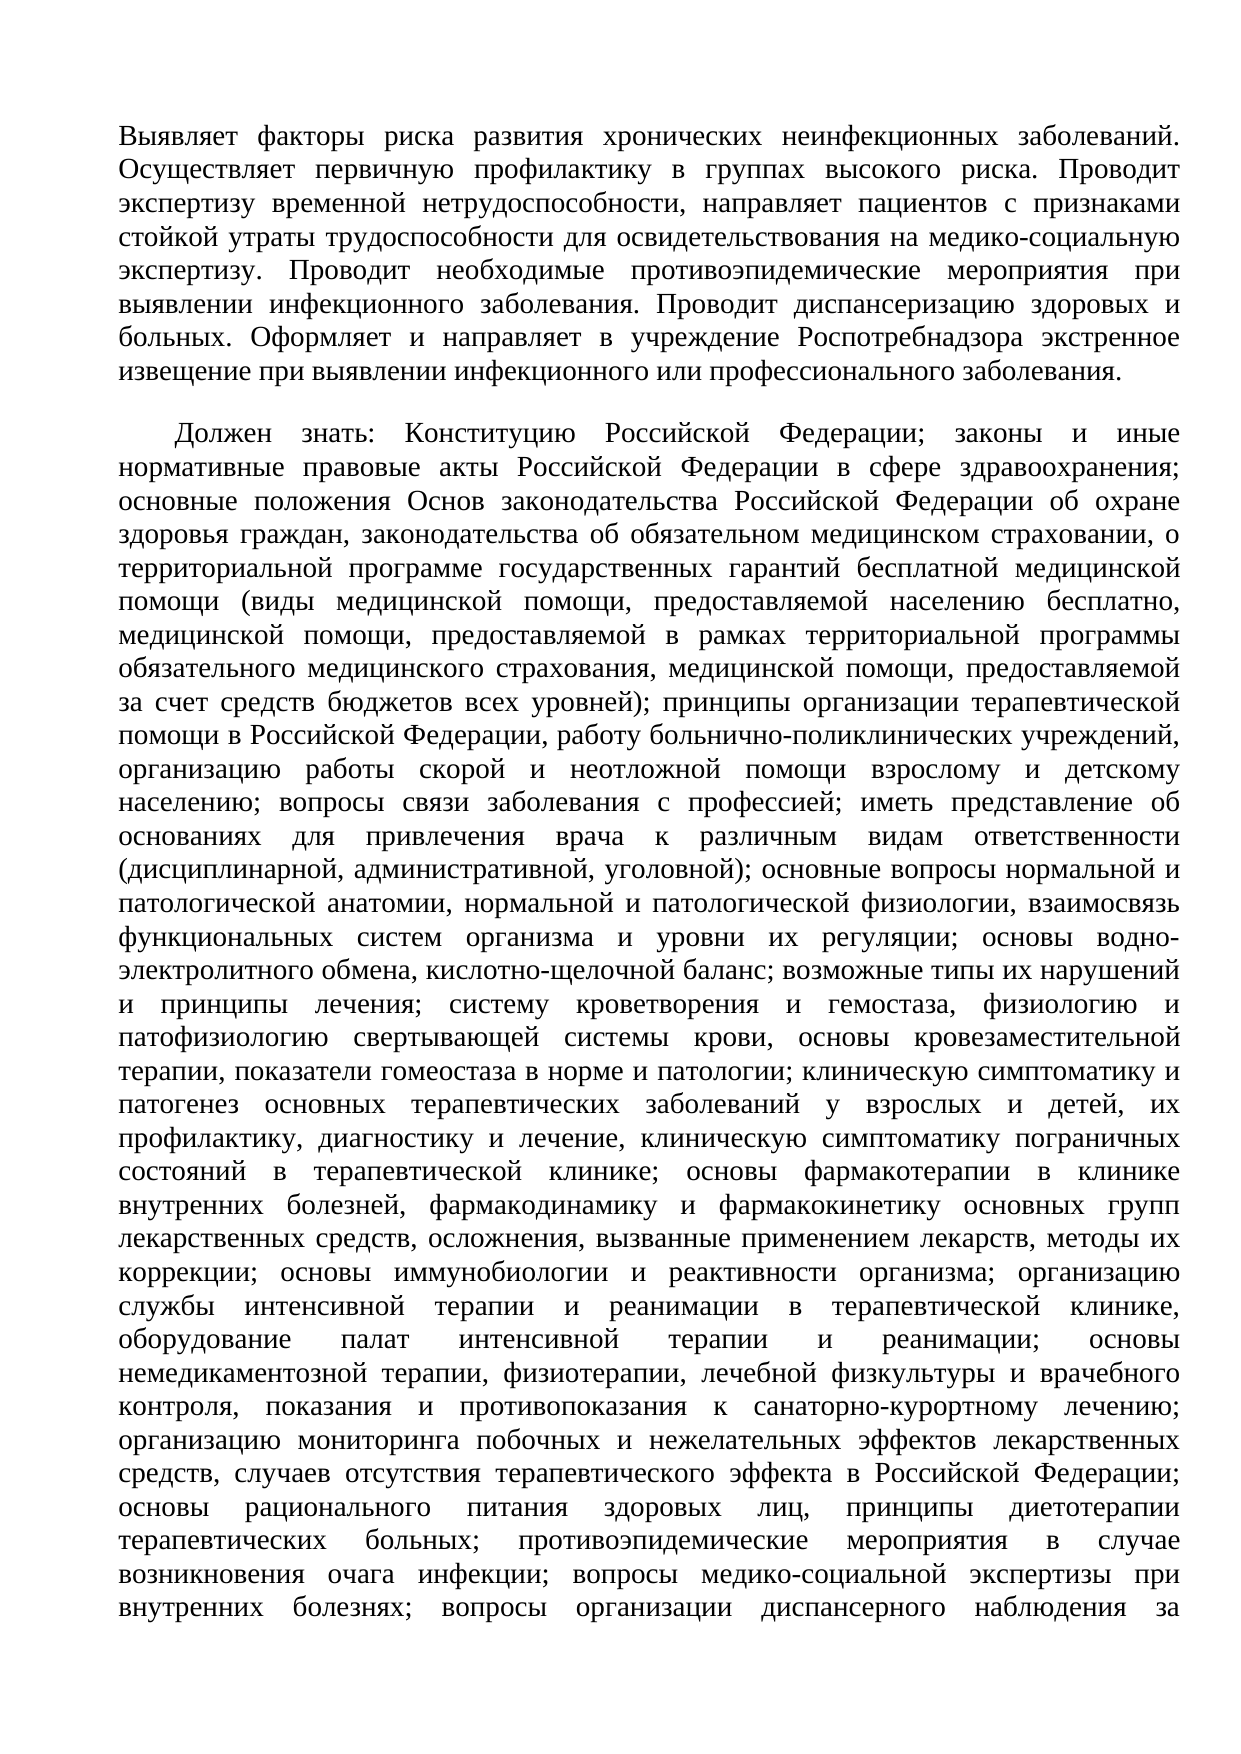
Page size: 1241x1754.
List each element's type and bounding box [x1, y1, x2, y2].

text [118, 118, 1181, 386]
text [118, 416, 1181, 1623]
